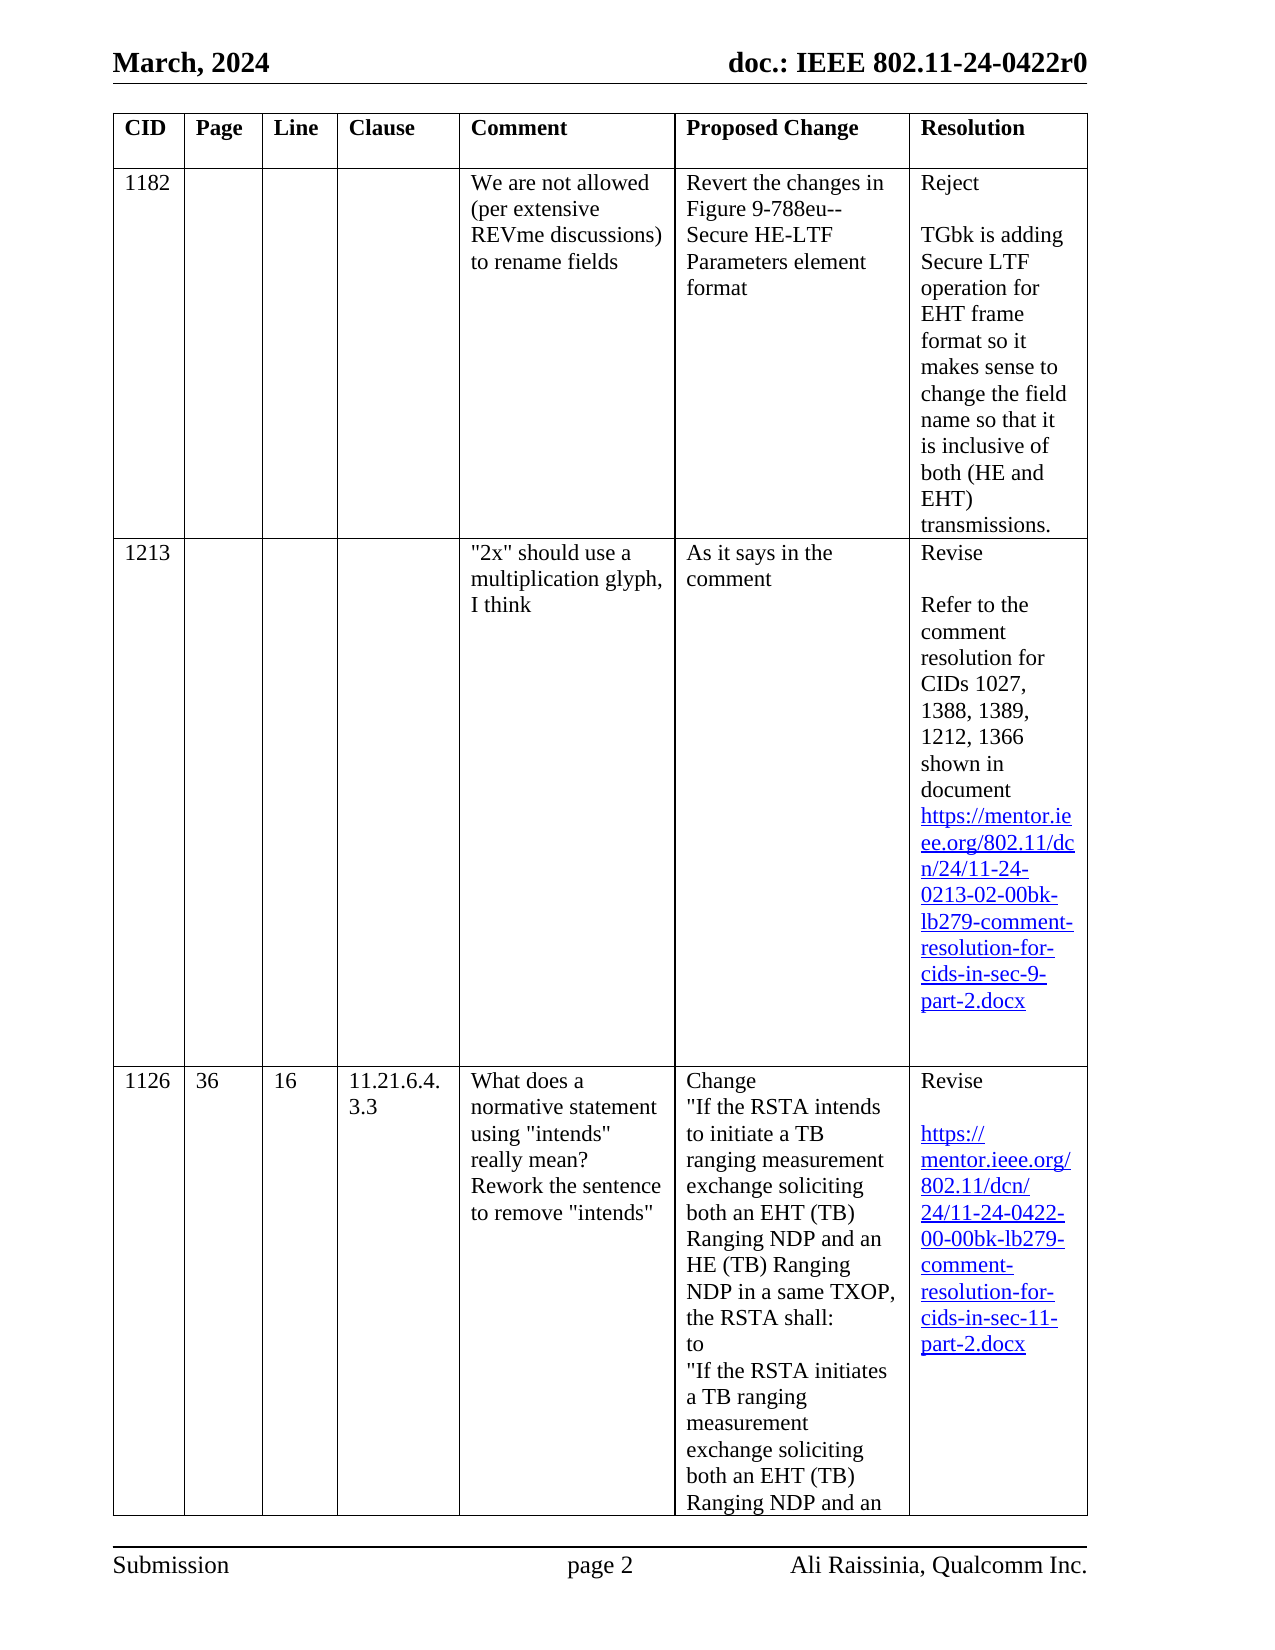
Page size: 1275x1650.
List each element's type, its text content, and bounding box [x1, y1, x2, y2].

table_header Proposed Change [676, 114, 909, 168]
table_cell Revise Refer to the comment resolution for CIDs 1027, 1388, 1389, 1212, 1366 shown in document https://mentor.ieee.org/802.11/dcn/24/11-24-0213-02-00bk-lb279-comment-resolution-for-cids-in-sec-9-part-2.docx [910, 539, 1087, 1066]
table_header Clause [338, 114, 459, 168]
table_cell "2x" should use a multiplication glyph, I think [460, 539, 674, 1066]
table_cell 16 [263, 1067, 337, 1515]
table_header Comment [460, 114, 674, 168]
table_cell Revise https://mentor.ieee.org/802.11/dcn/24/11-24-0422-00-00bk-lb279-comment-resolution-for-cids-in-sec-11-part-2.docx [910, 1067, 1087, 1515]
table_cell What does a normative statement using "intends" really mean? Rework the sentence to remove "intends" [460, 1067, 674, 1515]
table_cell We are not allowed (per extensive REVme discussions) to rename fields [460, 169, 674, 538]
table_header Line [263, 114, 337, 168]
table_cell 1126 [114, 1067, 184, 1515]
table_cell 1182 [114, 169, 184, 538]
table_cell [185, 169, 262, 538]
table_cell 1213 [114, 539, 184, 1066]
table_cell Revert the changes in Figure 9-788eu--Secure HE-LTF Parameters element format [676, 169, 909, 538]
table_cell 11.21.6.4.3.3 [338, 1067, 459, 1515]
table_cell [263, 539, 337, 1066]
table_cell [338, 539, 459, 1066]
table_cell [338, 169, 459, 538]
table_cell 36 [185, 1067, 262, 1515]
table_cell Reject TGbk is adding Secure LTF operation for EHT frame format so it makes sense to change the field name so that it is inclusive of both (HE and EHT) transmissions. [910, 169, 1087, 538]
table_cell [185, 539, 262, 1066]
table_cell As it says in the comment [676, 539, 909, 1066]
table_header Resolution [910, 114, 1087, 168]
table_header CID [114, 114, 184, 168]
table_header Page [185, 114, 262, 168]
table_cell [263, 169, 337, 538]
